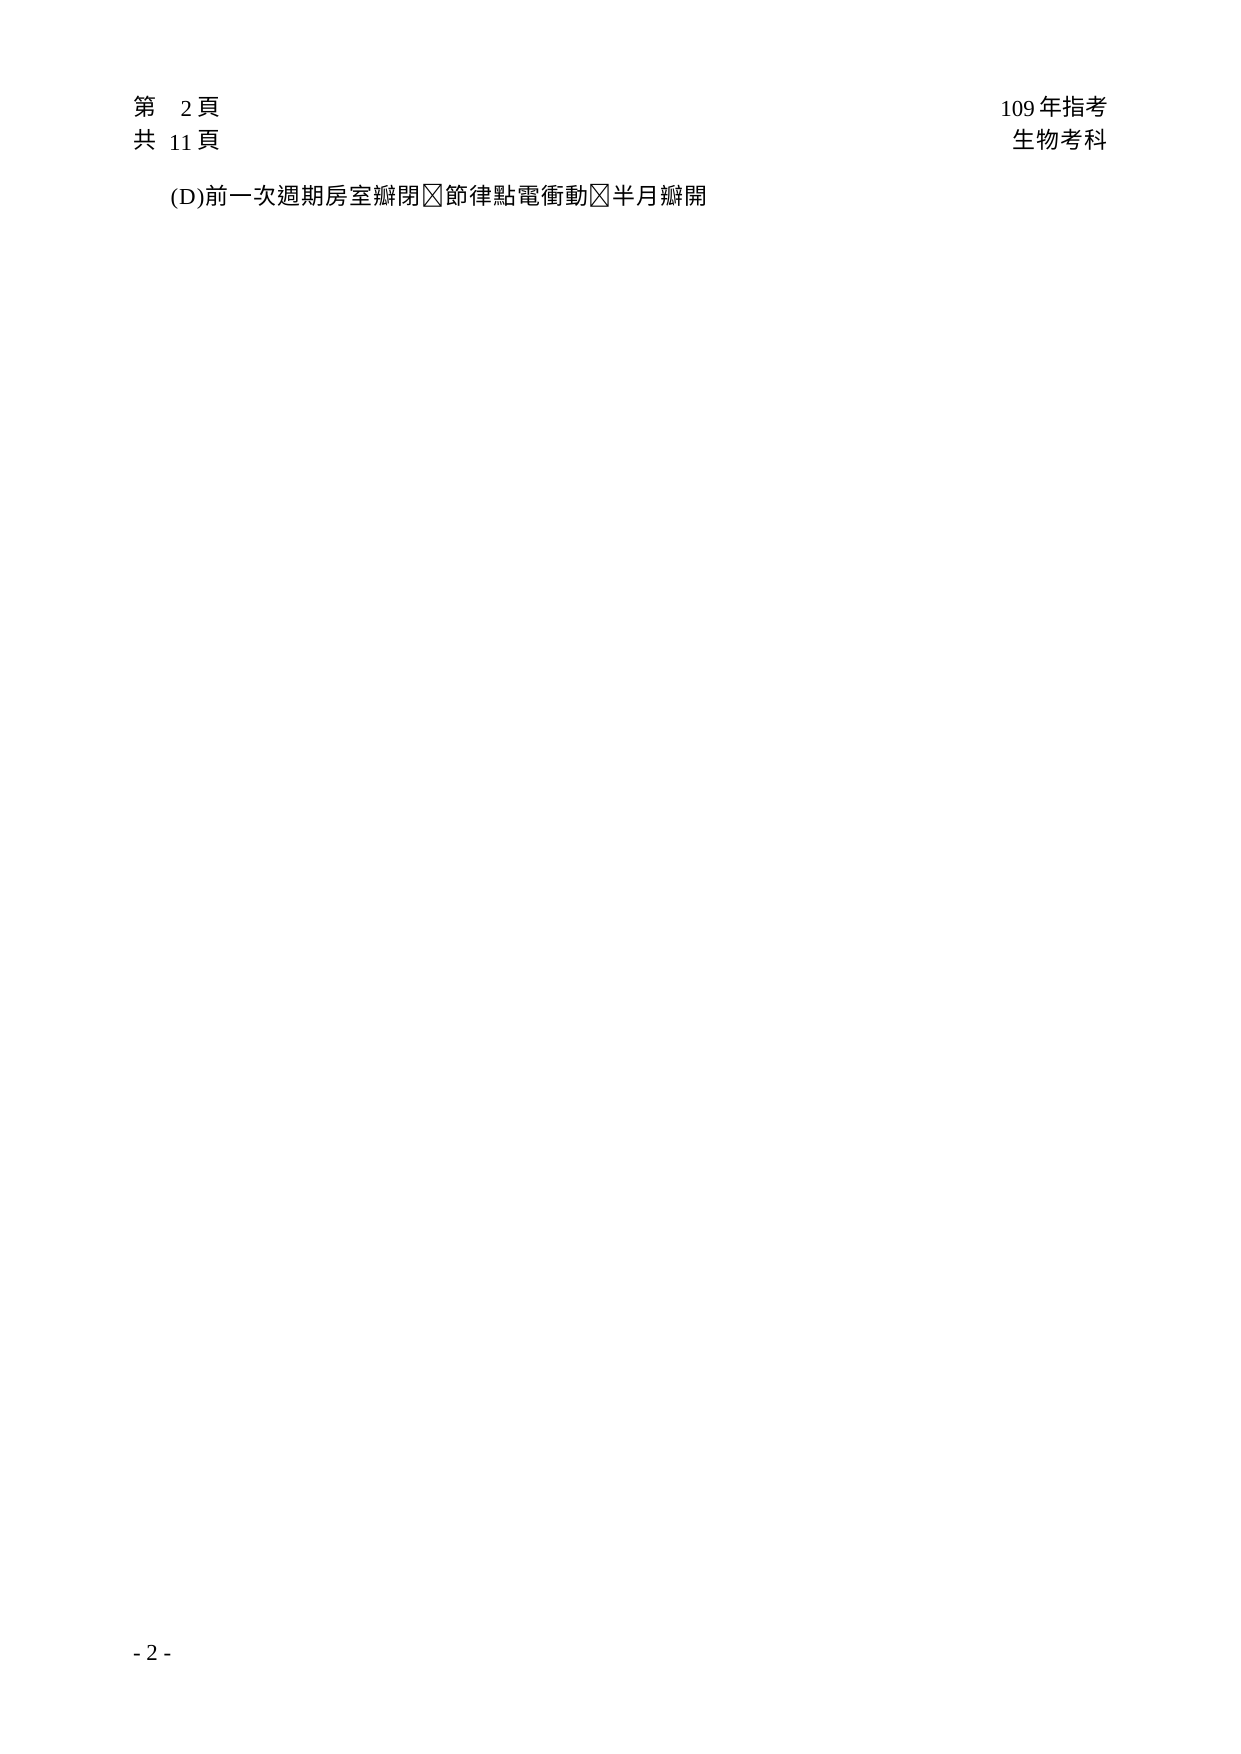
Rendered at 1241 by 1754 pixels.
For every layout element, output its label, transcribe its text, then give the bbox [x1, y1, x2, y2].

text (D)前一次週期房室瓣閉節律點電衝動半月瓣開 [170, 177, 1107, 211]
